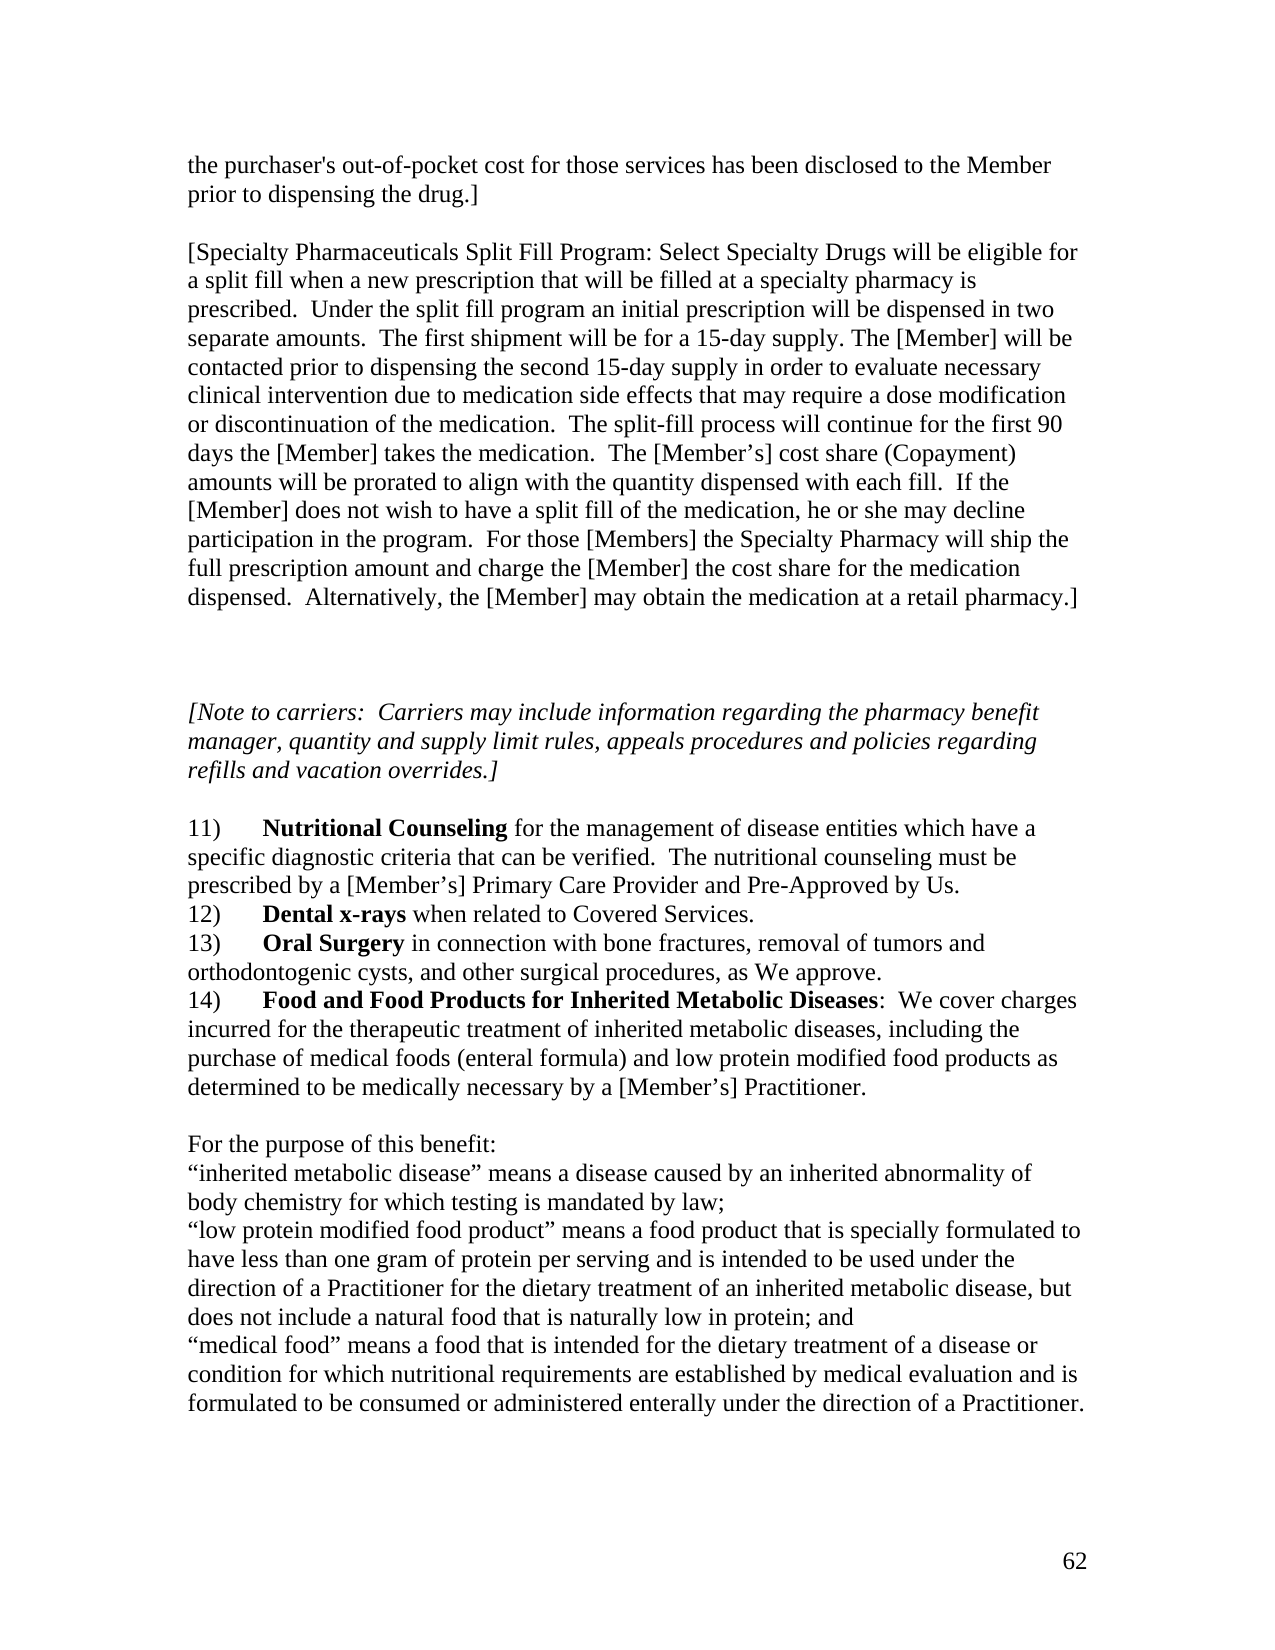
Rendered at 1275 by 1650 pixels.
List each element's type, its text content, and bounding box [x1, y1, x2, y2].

text “inherited metabolic disease” means a disease caused by an inherited abnormality of body chemistry for which testing is mandated by law; [187, 1158, 1087, 1215]
text “medical food” means a food that is intended for the dietary treatment of a disease or condition for which nutritional requirements are established by medical evaluation and is formulated to be consumed or administered enterally under the direction of a Practitioner. [187, 1330, 1087, 1417]
text 11) Nutritional Counseling for the management of disease entities which have a specific diagnostic criteria that can be verified. The nutritional counseling must be prescribed by a [Member’s] Primary Care Provider and Pre-Approved by Us. [187, 813, 1087, 899]
text [Note to carriers: Carriers may include information regarding the pharmacy benefit manager, quantity and supply limit rules, appeals procedures and policies regarding refills and vacation overrides.] [187, 697, 1087, 784]
text [Specialty Pharmaceuticals Split Fill Program: Select Specialty Drugs will be eligible for a split fill when a new prescription that will be filled at a specialty pharmacy is prescribed. Under the split fill program an initial prescription will be dispensed in two separate amounts. The first shipment will be for a 15-day supply. The [Member] will be contacted prior to dispensing the second 15-day supply in order to evaluate necessary clinical intervention due to medication side effects that may require a dose modification or discontinuation of the medication. The split-fill process will continue for the first 90 days the [Member] takes the medication. The [Member’s] cost share (Copayment) amounts will be prorated to align with the quantity dispensed with each fill. If the [Member] does not wish to have a split fill of the medication, he or she may decline participation in the program. For those [Members] the Specialty Pharmacy will ship the full prescription amount and charge the [Member] the cost share for the medication dispensed. Alternatively, the [Member] may obtain the medication at a retail pharmacy.] [187, 237, 1087, 610]
text 14) Food and Food Products for Inherited Metabolic Diseases: We cover charges incurred for the therapeutic treatment of inherited metabolic diseases, including the purchase of medical foods (enteral formula) and low protein modified food products as determined to be medically necessary by a [Member’s] Practitioner. [187, 985, 1087, 1100]
text 13) Oral Surgery in connection with bone fractures, removal of tumors and orthodontogenic cysts, and other surgical procedures, as We approve. [187, 928, 1087, 985]
text For the purpose of this benefit: [187, 1129, 1087, 1158]
text “low protein modified food product” means a food product that is specially formulated to have less than one gram of protein per serving and is intended to be used under the direction of a Practitioner for the dietary treatment of an inherited metabolic disease, but does not include a natural food that is naturally low in protein; and [187, 1215, 1087, 1330]
text 12) Dental x-rays when related to Covered Services. [187, 899, 1087, 928]
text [187, 150, 1087, 207]
